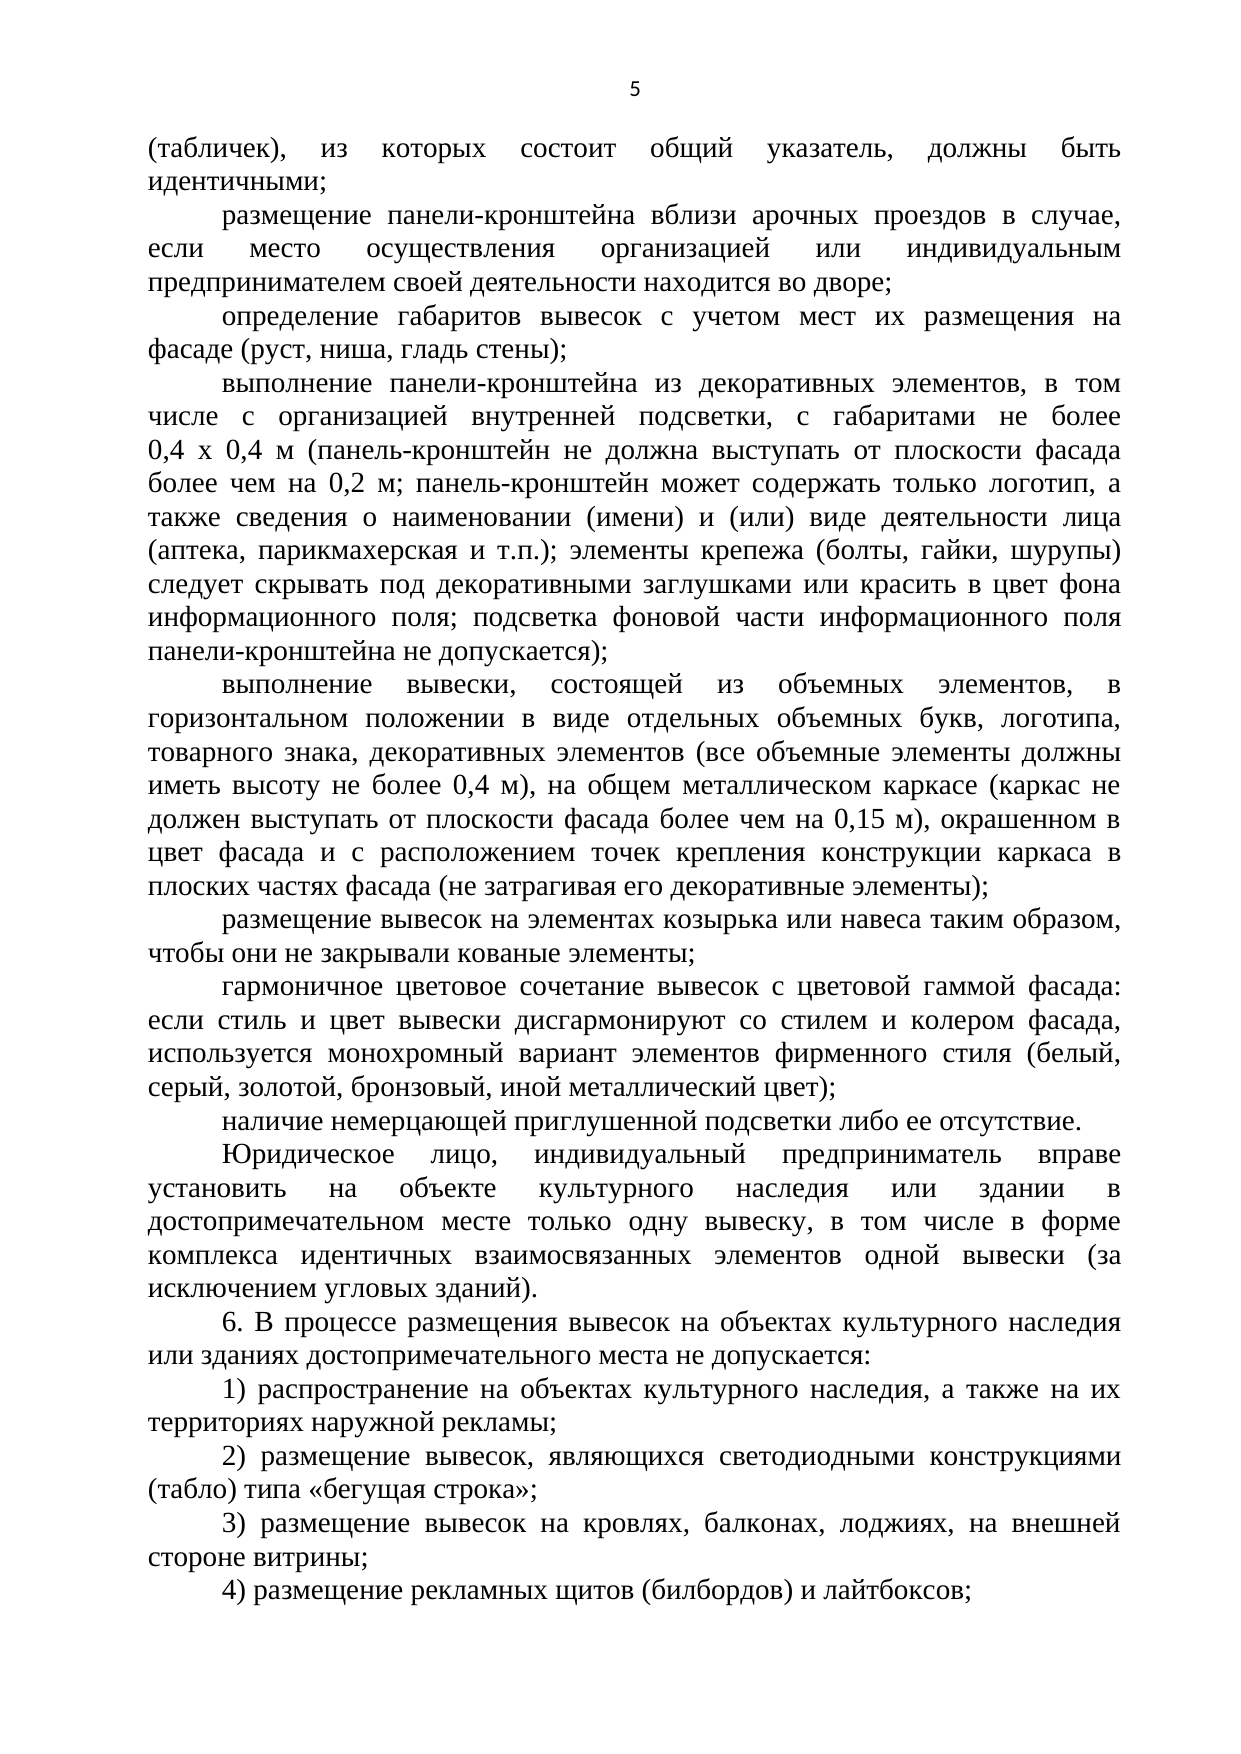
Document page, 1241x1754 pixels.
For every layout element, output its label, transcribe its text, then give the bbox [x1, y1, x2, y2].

text 4) размещение рекламных щитов (билбордов) и лайтбоксов; [148, 1572, 1122, 1606]
text 6. В процессе размещения вывесок на объектах культурного наследия или зданиях достопримечательного места не допускается: [148, 1304, 1122, 1371]
text выполнение вывески, состоящей из объемных элементов, в горизонтальном положении в виде отдельных объемных букв, логотипа, товарного знака, декоративных элементов (все объемные элементы должны иметь высоту не более 0,4 м), на общем металлическом каркасе (каркас не должен выступать от плоскости фасада более чем на 0,15 м), окрашенном в цвет фасада и с расположением точек крепления конструкции каркаса в плоских частях фасада (не затрагивая его декоративные элементы); [148, 667, 1122, 901]
text гармоничное цветовое сочетание вывесок с цветовой гаммой фасада: если стиль и цвет вывески дисгармонируют со стилем и колером фасада, используется монохромный вариант элементов фирменного стиля (белый, серый, золотой, бронзовый, иной металлический цвет); [148, 968, 1122, 1103]
text 1) распространение на объектах культурного наследия, а также на их территориях наружной рекламы; [148, 1371, 1122, 1438]
text выполнение панели-кронштейна из декоративных элементов, в том числе с организацией внутренней подсветки, с габаритами не более 0,4 x 0,4 м (панель-кронштейн не должна выступать от плоскости фасада более чем на 0,2 м; панель-кронштейн может содержать только логотип, а также сведения о наименовании (имени) и (или) виде деятельности лица (аптека, парикмахерская и т.п.); элементы крепежа (болты, гайки, шурупы) следует скрывать под декоративными заглушками или красить в цвет фона информационного поля; подсветка фоновой части информационного поля панели-кронштейна не допускается); [148, 365, 1122, 667]
text Юридическое лицо, индивидуальный предприниматель вправе установить на объекте культурного наследия или здании в достопримечательном месте только одну вывеску, в том числе в форме комплекса идентичных взаимосвязанных элементов одной вывески (за исключением угловых зданий). [148, 1136, 1122, 1304]
text наличие немерцающей приглушенной подсветки либо ее отсутствие. [148, 1103, 1122, 1136]
text определение габаритов вывесок с учетом мест их размещения на фасаде (руст, ниша, гладь стены); [148, 298, 1122, 365]
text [148, 130, 1122, 197]
text размещение панели-кронштейна вблизи арочных проездов в случае, если место осуществления организацией или индивидуальным предпринимателем своей деятельности находится во дворе; [148, 197, 1122, 298]
text размещение вывесок на элементах козырька или навеса таким образом, чтобы они не закрывали кованые элементы; [148, 901, 1122, 968]
text 2) размещение вывесок, являющихся светодиодными конструкциями (табло) типа «бегущая строка»; [148, 1438, 1122, 1505]
text 3) размещение вывесок на кровлях, балконах, лоджиях, на внешней стороне витрины; [148, 1505, 1122, 1572]
